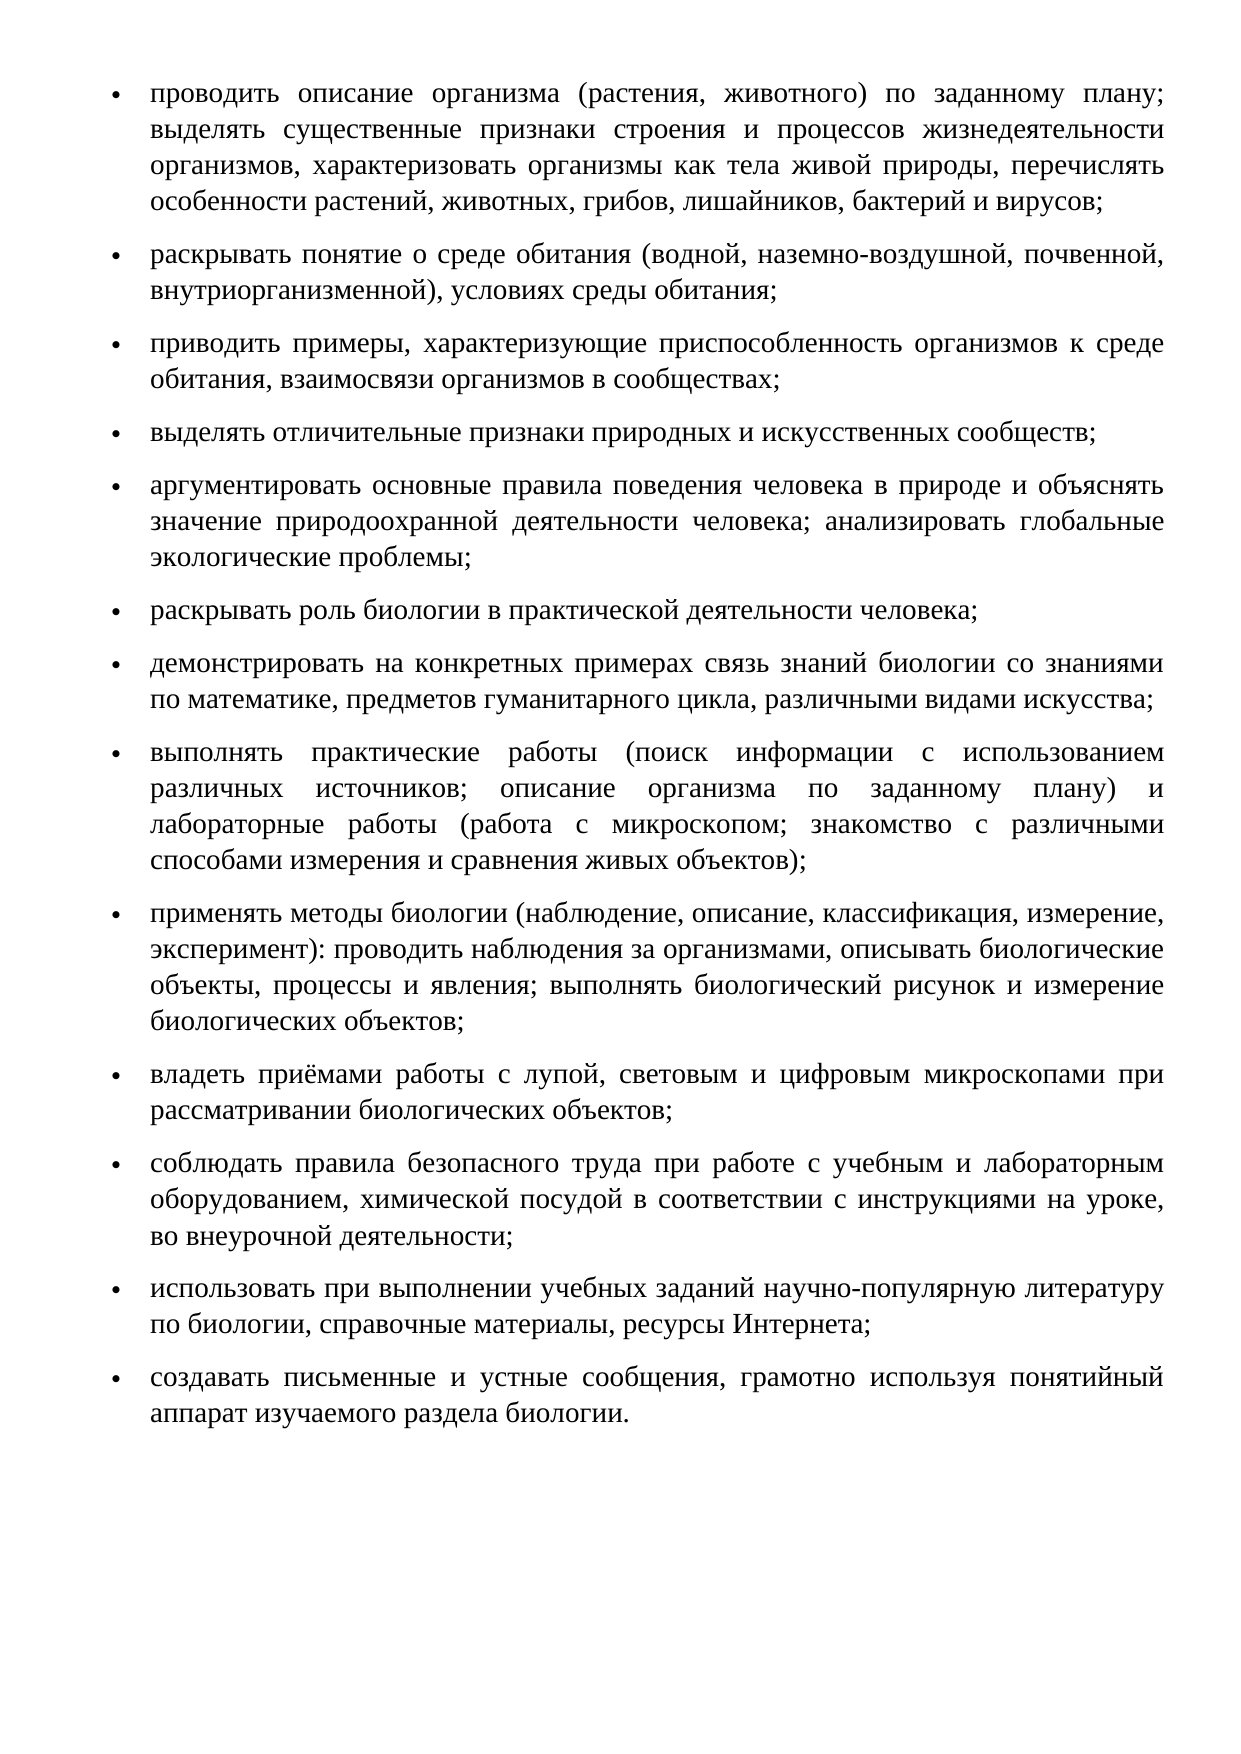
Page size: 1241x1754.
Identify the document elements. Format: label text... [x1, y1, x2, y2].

list соблюдать правила безопасного труда при работе с учебным и лабораторным оборудованием, химической посудой в соответствии с инструкциями на уроке, во внеурочной деятельности; [112, 1145, 1165, 1251]
list раскрывать роль биологии в практической деятельности человека; [112, 592, 1165, 626]
list использовать при выполнении учебных заданий научно-популярную литературу по биологии, справочные материалы, ресурсы Интернета; [112, 1270, 1165, 1340]
list раскрывать понятие о среде обитания (водной, наземно-воздушной, почвенной, внутриорганизменной), условиях среды обитания; [112, 236, 1165, 306]
list применять методы биологии (наблюдение, описание, классификация, измерение, эксперимент): проводить наблюдения за организмами, описывать биологические объекты, процессы и явления; выполнять биологический рисунок и измерение биологических объектов; [112, 895, 1165, 1037]
list приводить примеры, характеризующие приспособленность организмов к среде обитания, взаимосвязи организмов в сообществах; [112, 325, 1165, 395]
list аргументировать основные правила поведения человека в природе и объяснять значение природоохранной деятельности человека; анализировать глобальные экологические проблемы; [112, 467, 1165, 573]
list выполнять практические работы (поиск информации с использованием различных источников; описание организма по заданному плану) и лабораторные работы (работа с микроскопом; знакомство с различными способами измерения и сравнения живых объектов); [112, 734, 1165, 876]
list создавать письменные и устные сообщения, грамотно используя понятийный аппарат изучаемого раздела биологии. [112, 1359, 1165, 1429]
list демонстрировать на конкретных примерах связь знаний биологии со знаниями по математике, предметов гуманитарного цикла, различными видами искусства; [112, 645, 1165, 714]
list выделять отличительные признаки природных и искусственных сообществ; [112, 414, 1165, 448]
list владеть приёмами работы с лупой, световым и цифровым микроскопами при рассматривании биологических объектов; [112, 1056, 1165, 1126]
list проводить описание организма (растения, животного) по заданному плану; выделять существенные признаки строения и процессов жизнедеятельности организмов, характеризовать организмы как тела живой природы, перечислять особенности растений, животных, грибов, лишайников, бактерий и вирусов; [112, 75, 1165, 217]
